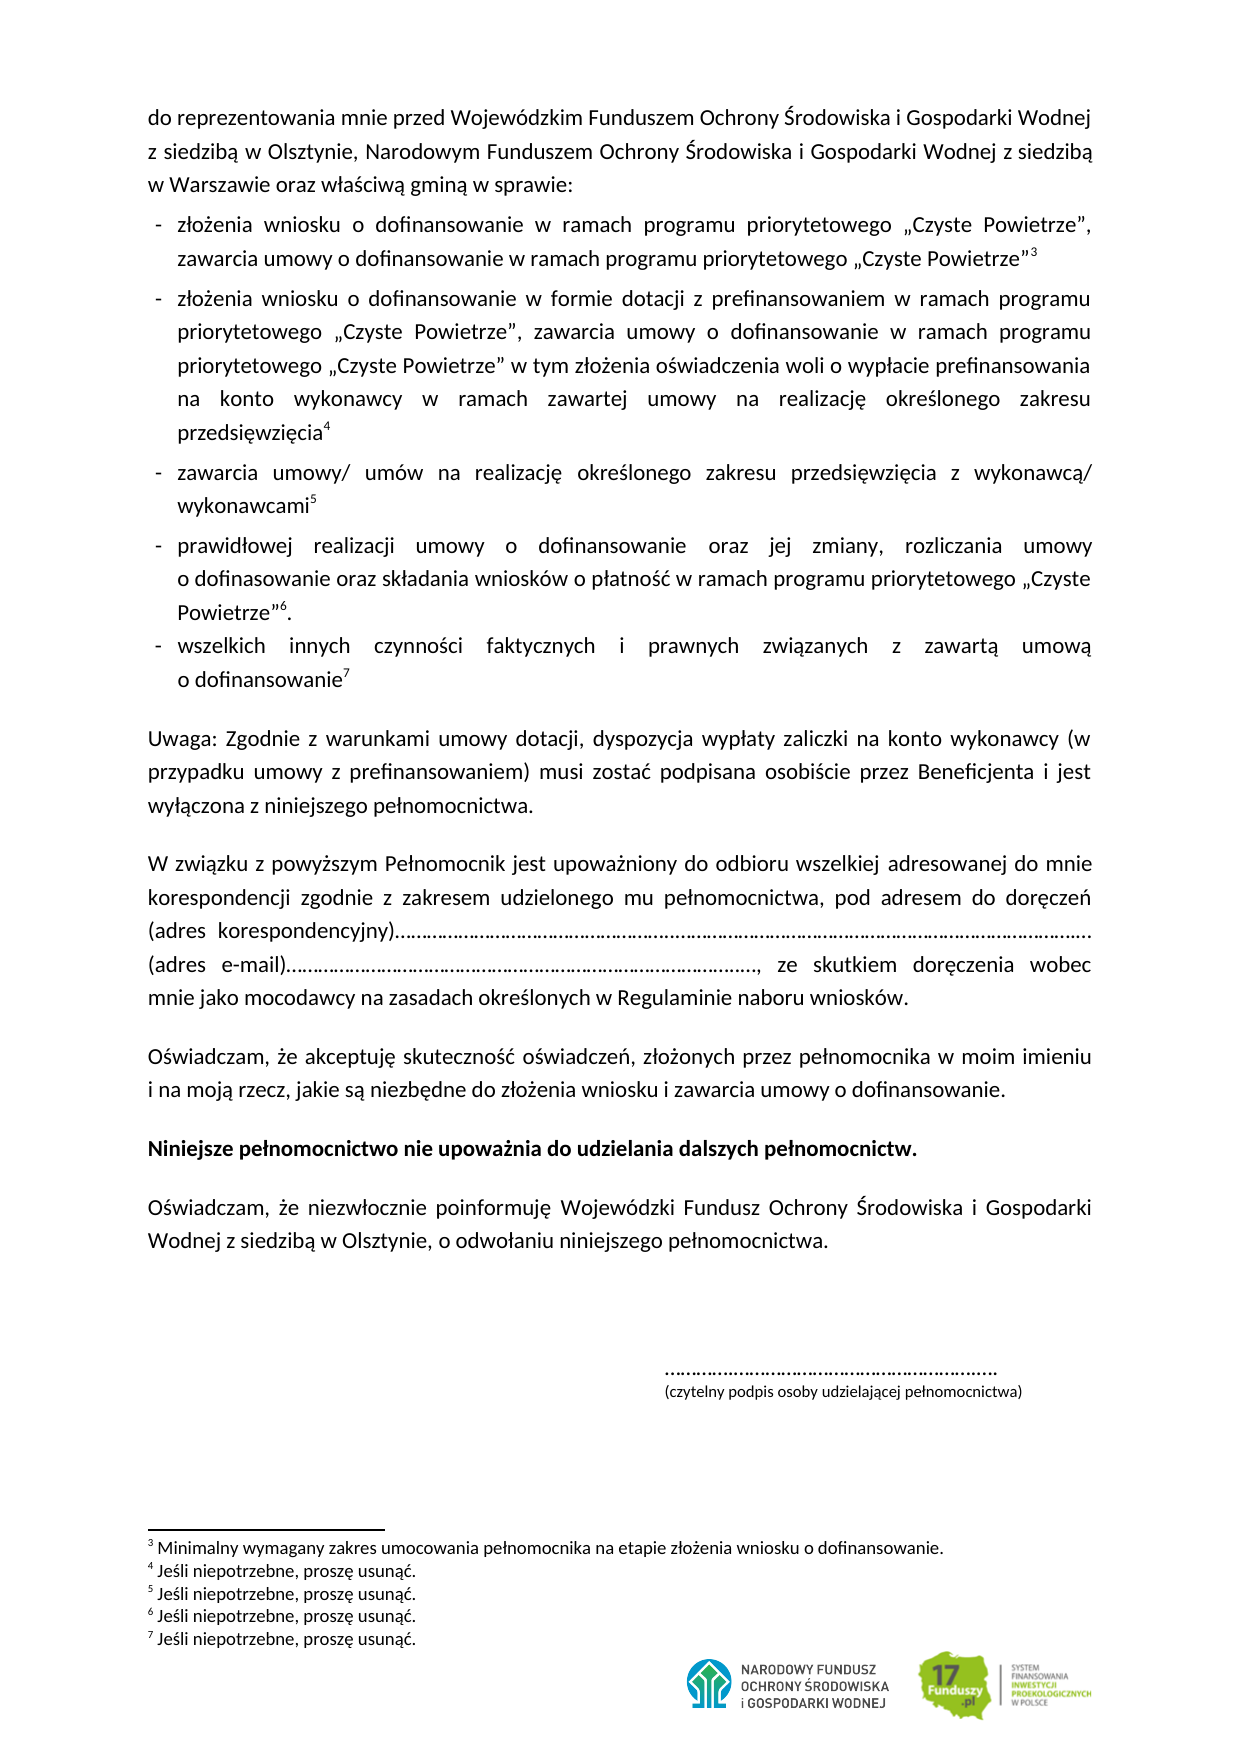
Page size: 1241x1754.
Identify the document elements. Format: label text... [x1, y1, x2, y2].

list wszelkich innych czynności faktycznych i prawnych związanych z zawartą umową o dofinansowanie [154, 632, 1093, 693]
text Niniejsze pełnomocnictwo nie upoważnia do udzielania dalszych pełnomocnictw. [148, 1134, 1093, 1162]
text W związku z powyższym Pełnomocnik jest upoważniony do odbioru wszelkiej adresowanej do mnie korespondencji zgodnie z zakresem udzielonego mu pełnomocnictwa, pod adresem do doręczeń (adres korespondencyjny)……………………………………………..………………………………………………………………….… (adres e-mail)…………………………………………………………………………..…, ze skutkiem doręczenia wobec mnie jako mocodawcy na zasadach określonych w Regulaminie naboru wniosków. [148, 849, 1093, 1011]
list zawarcia umowy/ umów na realizację określonego zakresu przedsięwzięcia z wykonawcą/ wykonawcami [155, 458, 1093, 519]
text Oświadczam, że akceptuję skuteczność oświadczeń, złożonych przez pełnomocnika w moim imieniu i na moją rzecz, jakie są niezbędne do złożenia wniosku i zawarcia umowy o dofinansowanie. [148, 1042, 1093, 1103]
text do reprezentowania mnie przed Wojewódzkim Funduszem Ochrony Środowiska i Gospodarki Wodnej z siedzibą w Olsztynie, Narodowym Funduszem Ochrony Środowiska i Gospodarki Wodnej z siedzibą w Warszawie oraz właściwą gminą w sprawie: [148, 103, 1093, 198]
list złożenia wniosku o dofinansowanie w formie dotacji z prefinansowaniem w ramach programu priorytetowego „Czyste Powietrze”, zawarcia umowy o dofinansowanie w ramach programu priorytetowego „Czyste Powietrze” w tym złożenia oświadczenia woli o wypłacie prefinansowania na konto wykonawcy w ramach zawartej umowy na realizację określonego zakresu przedsięwzięcia [155, 284, 1093, 446]
picture [653, 1649, 1092, 1723]
list prawidłowej realizacji umowy o dofinansowanie oraz jej zmiany, rozliczania umowy o dofinasowanie oraz składania wniosków o płatność w ramach programu priorytetowego „Czyste Powietrze”. [155, 531, 1093, 626]
text ………….……………………………………….…. [664, 1353, 1093, 1381]
text (czytelny podpis osoby udzielającej pełnomocnictwa) [664, 1381, 1093, 1402]
list złożenia wniosku o dofinansowanie w ramach programu priorytetowego „Czyste Powietrze”, zawarcia umowy o dofinansowanie w ramach programu priorytetowego „Czyste Powietrze” [155, 210, 1093, 272]
text Uwaga: Zgodnie z warunkami umowy dotacji, dyspozycja wypłaty zaliczki na konto wykonawcy (w przypadku umowy z prefinansowaniem) musi zostać podpisana osobiście przez Beneficjenta i jest wyłączona z niniejszego pełnomocnictwa. [148, 724, 1093, 819]
text Oświadczam, że niezwłocznie poinformuję Wojewódzki Fundusz Ochrony Środowiska i Gospodarki Wodnej z siedzibą w Olsztynie, o odwołaniu niniejszego pełnomocnictwa. [148, 1193, 1093, 1254]
